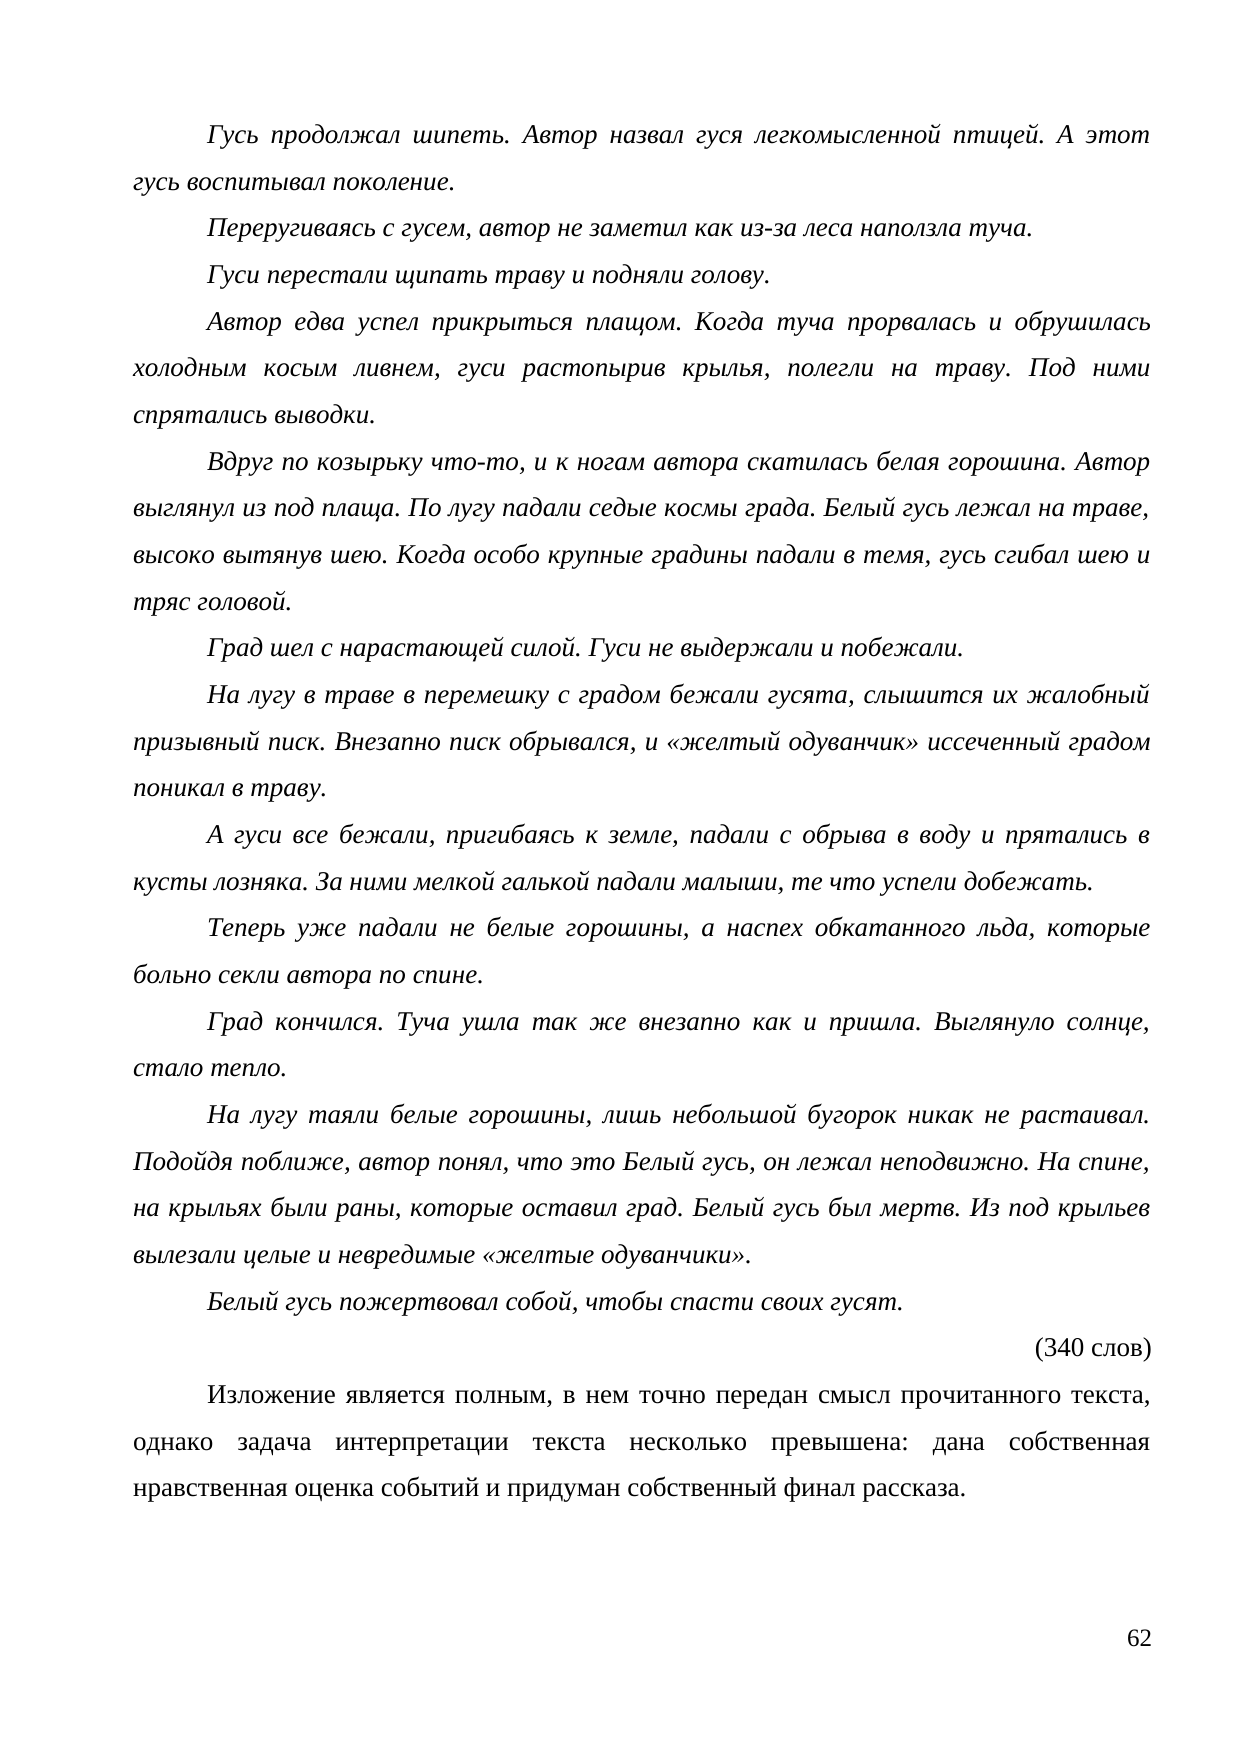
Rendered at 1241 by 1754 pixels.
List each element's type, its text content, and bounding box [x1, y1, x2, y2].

text Град шел с нарастающей силой. Гуси не выдержали и побежали. [133, 631, 1152, 663]
text Теперь уже падали не белые горошины, а наспех обкатанного льда, которые больно секли автора по спине. [133, 911, 1152, 989]
text Изложение является полным, в нем точно передан смысл прочитанного текста, однако задача интерпретации текста несколько превышена: дана собственная нравственная оценка событий и придуман собственный финал рассказа. [133, 1378, 1152, 1425]
text (340 слов) [133, 1331, 1152, 1363]
text На лугу таяли белые горошины, лишь небольшой бугорок никак не растаивал. Подойдя поближе, автор понял, что это Белый гусь, он лежал неподвижно. На спине, на крыльях были раны, которые оставил град. Белый гусь был мертв. Из под крыльев вылезали целые и невредимые «желтые одуванчики». [133, 1098, 1152, 1269]
text Град кончился. Туча ушла так же внезапно как и пришла. Выглянуло солнце, стало тепло. [133, 1005, 1152, 1083]
text На лугу в траве в перемешку с градом бежали гусята, слышится их жалобный призывный писк. Внезапно писк обрывался, и «желтый одуванчик» иссеченный градом поникал в траву. [133, 678, 1152, 803]
text Автор едва успел прикрыться плащом. Когда туча прорвалась и обрушилась холодным косым ливнем, гуси растопырив крылья, полегли на траву. Под ними спрятались выводки. [133, 305, 1152, 429]
text Гусь продолжал шипеть. Автор назвал гуся легкомысленной птицей. А этот гусь воспитывал поколение. [133, 118, 1152, 196]
text Белый гусь пожертвовал собой, чтобы спасти своих гусят. [133, 1285, 1152, 1316]
text Переругиваясь с гусем, автор не заметил как из-за леса наползла туча. [133, 211, 1152, 243]
text Изложение является полным, в нем точно передан смысл прочитанного текста, однако задача интерпретации текста несколько превышена: дана собственная нравственная оценка событий и придуман собственный финал рассказа. [133, 1456, 1152, 1503]
text Вдруг по козырьку что-то, и к ногам автора скатилась белая горошина. Автор выглянул из под плаща. По лугу падали седые космы града. Белый гусь лежал на траве, высоко вытянув шею. Когда особо крупные градины падали в темя, гусь сгибал шею и тряс головой. [133, 445, 1152, 616]
text Гуси перестали щипать траву и подняли голову. [133, 258, 1152, 289]
text А гуси все бежали, пригибаясь к земле, падали с обрыва в воду и прятались в кусты лозняка. За ними мелкой галькой падали малыши, те что успели добежать. [133, 818, 1152, 896]
